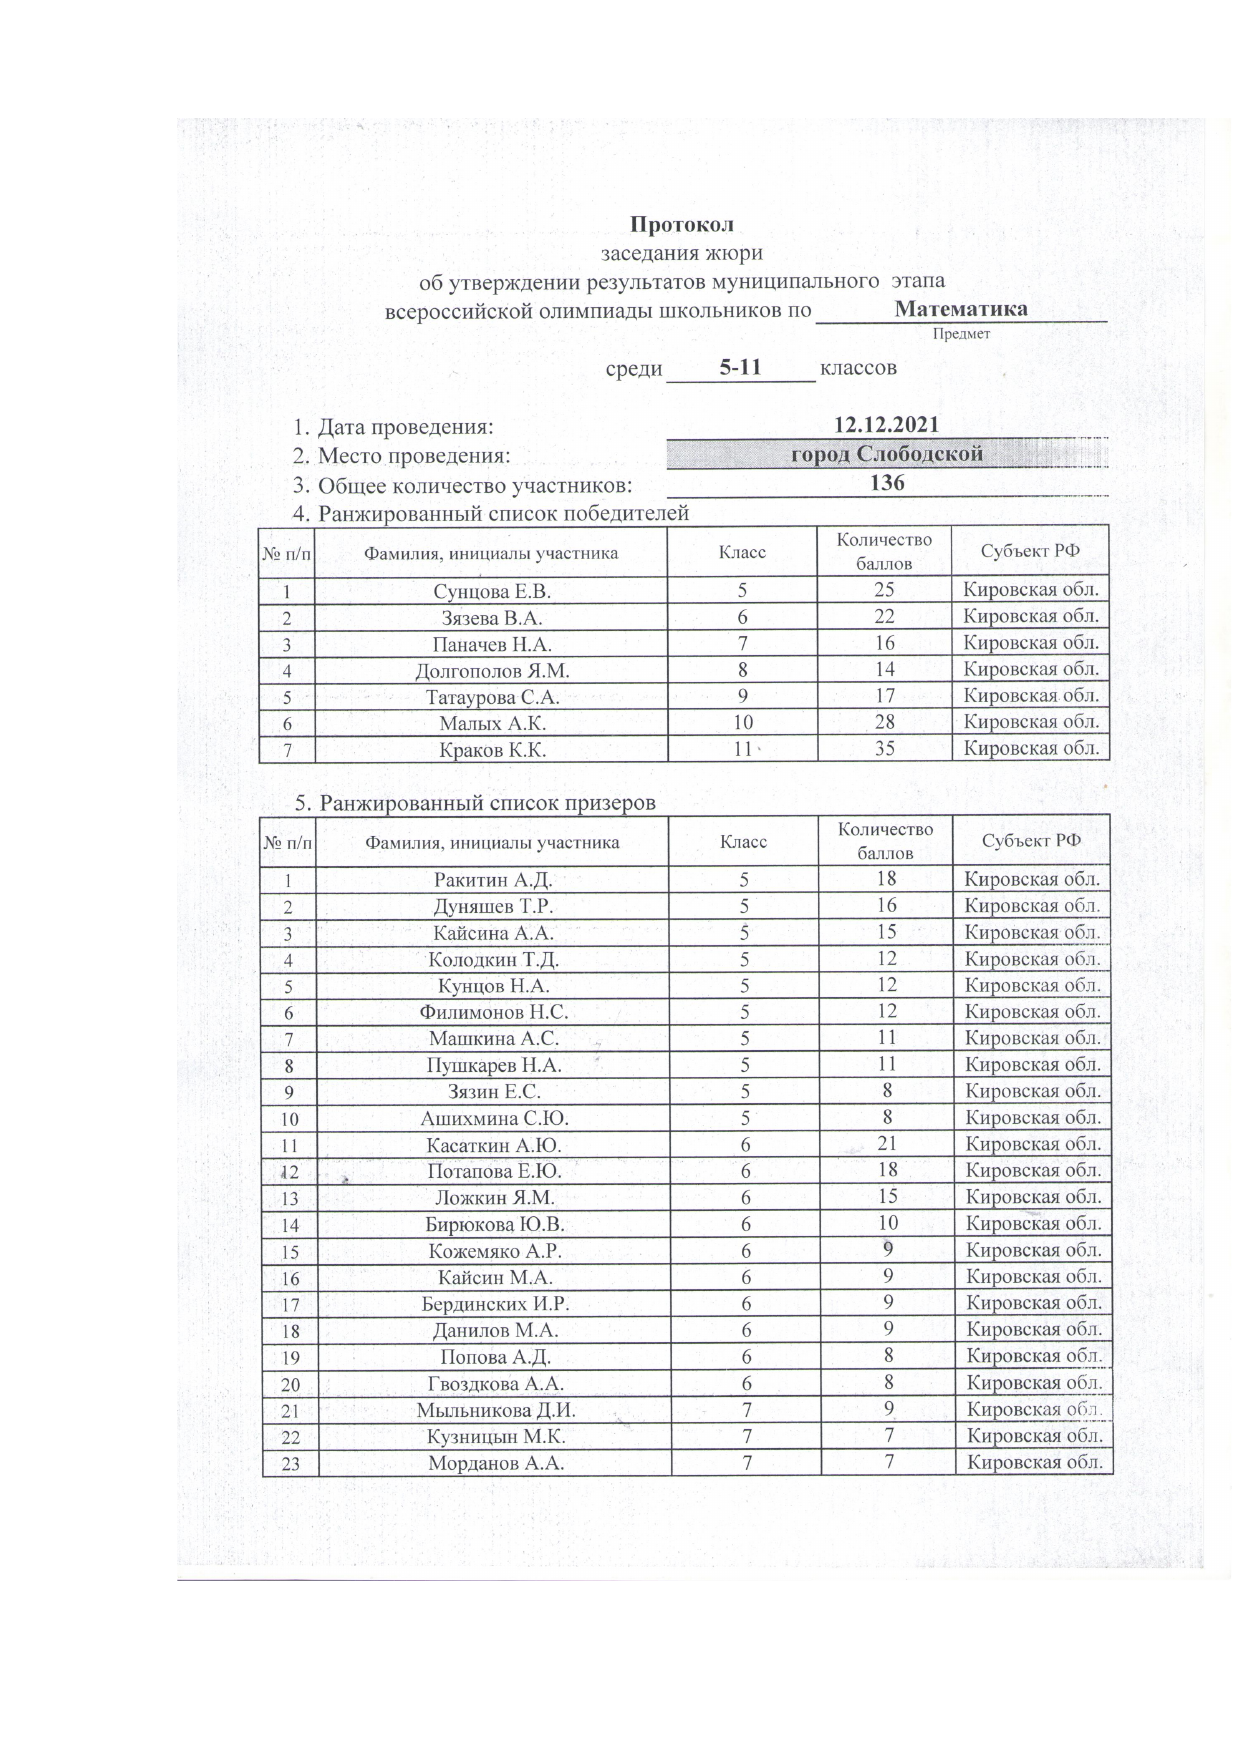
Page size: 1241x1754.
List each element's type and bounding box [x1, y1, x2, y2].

picture [177, 118, 1232, 1581]
